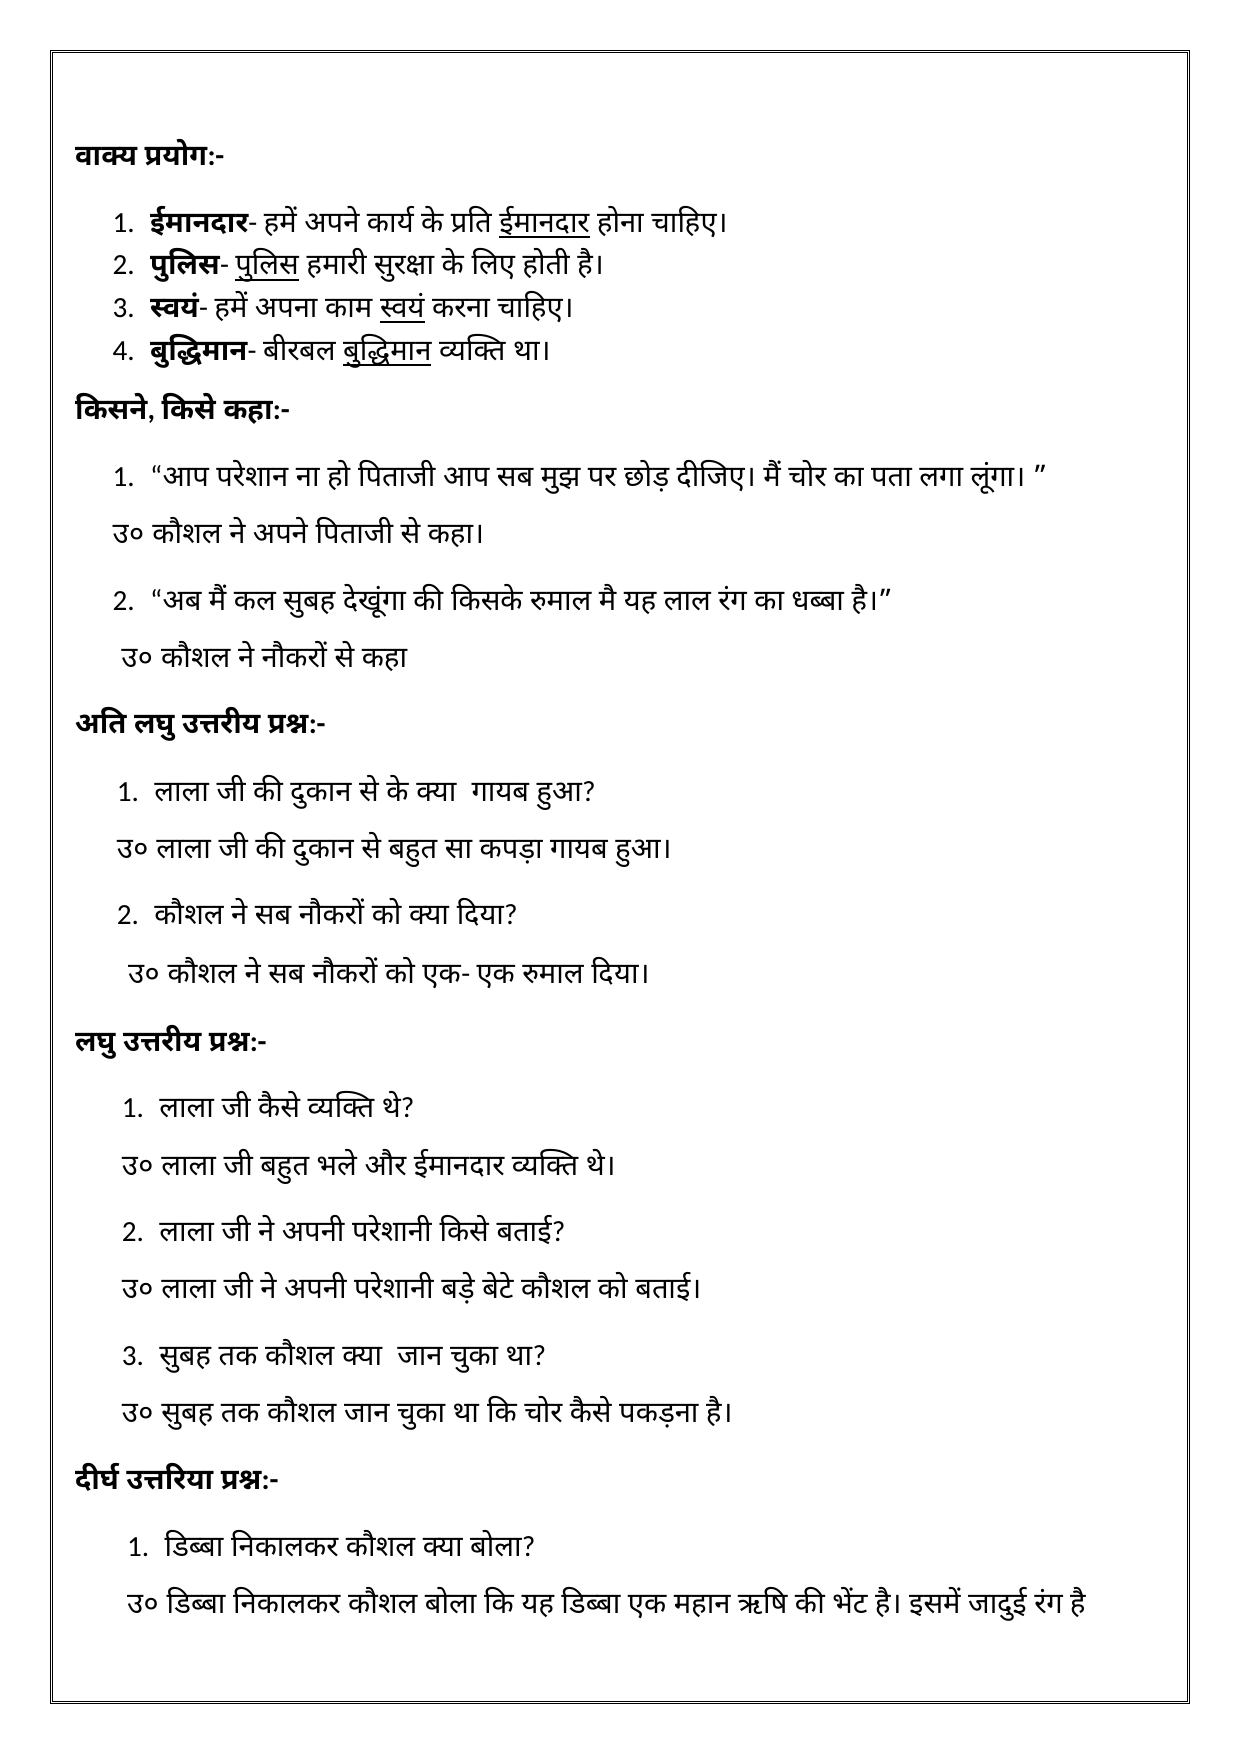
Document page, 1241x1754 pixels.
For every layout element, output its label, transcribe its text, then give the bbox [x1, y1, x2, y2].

list “अब मैं कल सुबह देखूंगा की किसके रुमाल मै यह लाल रंग का धब्बा है।” [112, 582, 1165, 622]
text उ० कौशल ने सब नौकरों को एक- एक रुमाल दिया। [75, 956, 1165, 996]
list ईमानदार- हमें अपने कार्य के प्रति ईमानदार होना चाहिए। [112, 204, 1165, 244]
list सुबह तक कौशल क्या जान चुका था? [122, 1337, 1165, 1377]
list लाला जी कैसे व्यक्ति थे? [122, 1089, 1165, 1130]
text उ० लाला जी ने अपनी परेशानी बड़े बेटे कौशल को बताई। [122, 1273, 1165, 1311]
text उ० लाला जी बहुत भले और ईमानदार व्यक्ति थे। [122, 1149, 1165, 1187]
text लघु उत्तरीय प्रश्न:- [75, 1023, 1165, 1063]
text उ० कौशल ने अपने पिताजी से कहा। [112, 517, 1165, 555]
text उ० डिब्बा निकालकर कौशल बोला कि यह डिब्बा एक महान ऋषि की भेंट है। इसमें जादुई रंग है [127, 1587, 1165, 1625]
list पुलिस- पुलिस हमारी सुरक्षा के लिए होती है। [112, 246, 1165, 287]
text वाक्य प्रयोग:- [75, 137, 1165, 177]
list कौशल ने सब नौकरों को क्या दिया? [117, 896, 1165, 937]
list स्वयं- हमें अपना काम स्वयं करना चाहिए। [112, 289, 1165, 329]
list डिब्बा निकालकर कौशल क्या बोला? [127, 1528, 1165, 1568]
text उ० कौशल ने नौकरों से कहा [75, 641, 1165, 679]
list लाला जी की दुकान से के क्या गायब हुआ? [117, 773, 1165, 813]
text किसने, किसे कहा:- [75, 391, 1165, 431]
list लाला जी ने अपनी परेशानी किसे बताई? [122, 1213, 1165, 1253]
text उ० सुबह तक कौशल जान चुका था कि चोर कैसे पकड़ना है। [122, 1396, 1165, 1434]
text उ० लाला जी की दुकान से बहुत सा कपड़ा गायब हुआ। [117, 832, 1165, 870]
text दीर्घ उत्तरिया प्रश्न:- [75, 1461, 1165, 1501]
list “आप परेशान ना हो पिताजी आप सब मुझ पर छोड़ दीजिए। मैं चोर का पता लगा लूंगा। ” [112, 458, 1165, 498]
text अति लघु उत्तरीय प्रश्न:- [75, 706, 1165, 746]
list बुद्धिमान- बीरबल बुद्धिमान व्यक्ति था। [112, 332, 1165, 372]
